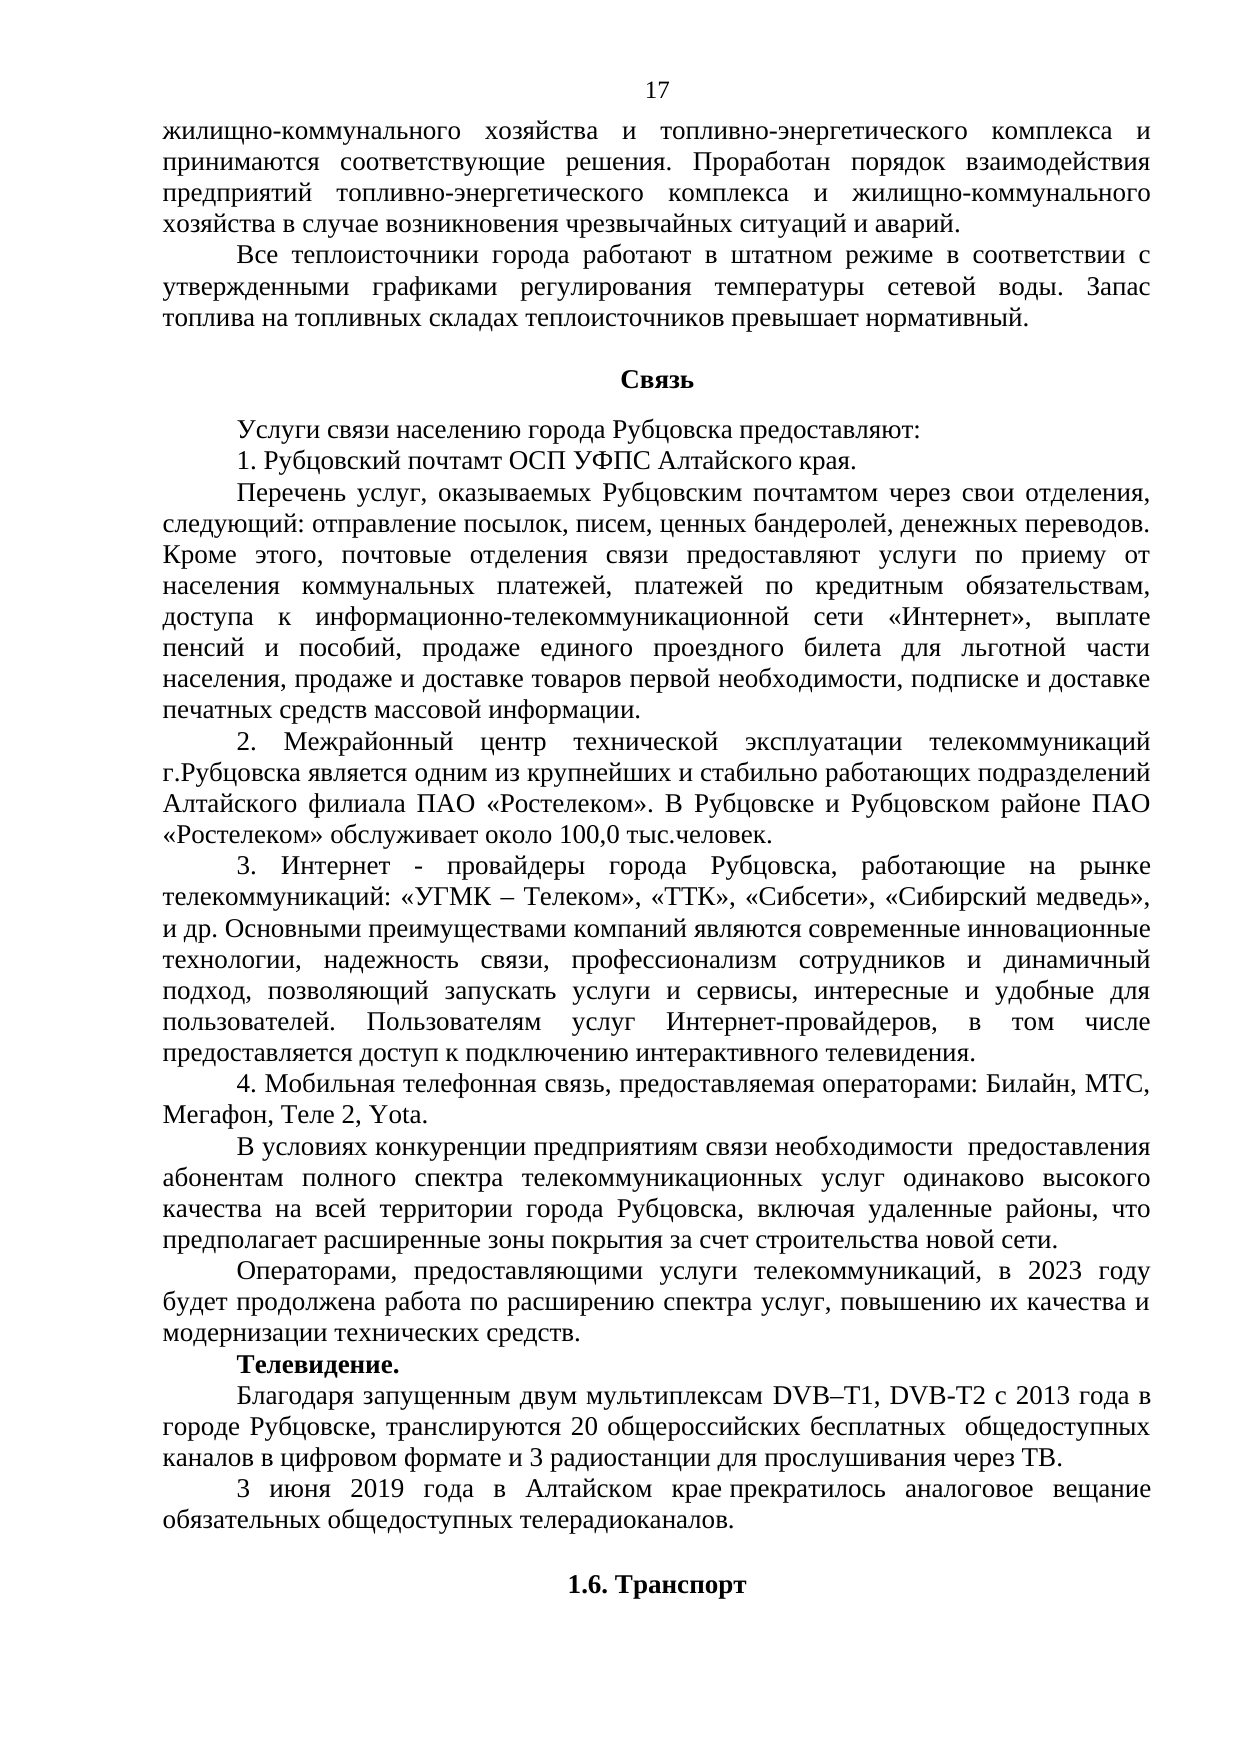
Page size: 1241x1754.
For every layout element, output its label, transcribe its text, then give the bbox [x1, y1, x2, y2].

text Операторами, предоставляющими услуги телекоммуникаций, в 2023 году будет продолжена работа по расширению спектра услуг, повышению их качества и модернизации технических средств. [162, 1254, 1152, 1348]
text 1.6. Транспорт [162, 1568, 1152, 1599]
text 3 июня 2019 года в Алтайском крае прекратилось аналоговое вещание обязательных общедоступных телерадиоканалов. [162, 1472, 1152, 1534]
text Перечень услуг, оказываемых Рубцовским почтамтом через свои отделения, следующий: отправление посылок, писем, ценных бандеролей, денежных переводов. Кроме этого, почтовые отделения связи предоставляют услуги по приему от населения коммунальных платежей, платежей по кредитным обязательствам, доступа к информационно-телекоммуникационной сети «Интернет», выплате пенсий и пособий, продаже единого проездного билета для льготной части населения, продаже и доставке товаров первой необходимости, подписке и доставке печатных средств массовой информации. [162, 476, 1152, 725]
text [162, 114, 1152, 238]
text Связь [162, 363, 1152, 394]
text Благодаря запущенным двум мультиплексам DVB–T1, DVB-T2 с 2013 года в городе Рубцовске, транслируются 20 общероссийских бесплатных общедоступных каналов в цифровом формате и 3 радиостанции для прослушивания через ТВ. [162, 1379, 1152, 1472]
text Телевидение. [162, 1348, 1152, 1379]
text 2. Межрайонный центр технической эксплуатации телекоммуникаций г.Рубцовска является одним из крупнейших и стабильно работающих подразделений Алтайского филиала ПАО «Ростелеком». В Рубцовске и Рубцовском районе ПАО «Ростелеком» обслуживает около 100,0 тыс.человек. [162, 725, 1152, 849]
text В условиях конкуренции предприятиям связи необходимости предоставления абонентам полного спектра телекоммуникационных услуг одинаково высокого качества на всей территории города Рубцовска, включая удаленные районы, что предполагает расширенные зоны покрытия за счет строительства новой сети. [162, 1130, 1152, 1254]
text 1. Рубцовский почтамт ОСП УФПС Алтайского края. [162, 444, 1152, 476]
text 3. Интернет - провайдеры города Рубцовска, работающие на рынке телекоммуникаций: «УГМК – Телеком», «ТТК», «Сибсети», «Сибирский медведь», и др. Основными преимуществами компаний являются современные инновационные технологии, надежность связи, профессионализм сотрудников и динамичный подход, позволяющий запускать услуги и сервисы, интересные и удобные для пользователей. Пользователям услуг Интернет-провайдеров, в том числе предоставляется доступ к подключению интерактивного телевидения. [162, 849, 1152, 1067]
text Все теплоисточники города работают в штатном режиме в соответствии с утвержденными графиками регулирования температуры сетевой воды. Запас топлива на топливных складах теплоисточников превышает нормативный. [162, 238, 1152, 332]
text Услуги связи населению города Рубцовска предоставляют: [162, 413, 1152, 444]
text 4. Мобильная телефонная связь, предоставляемая операторами: Билайн, МТС, Мегафон, Теле 2, Yota. [162, 1067, 1152, 1130]
